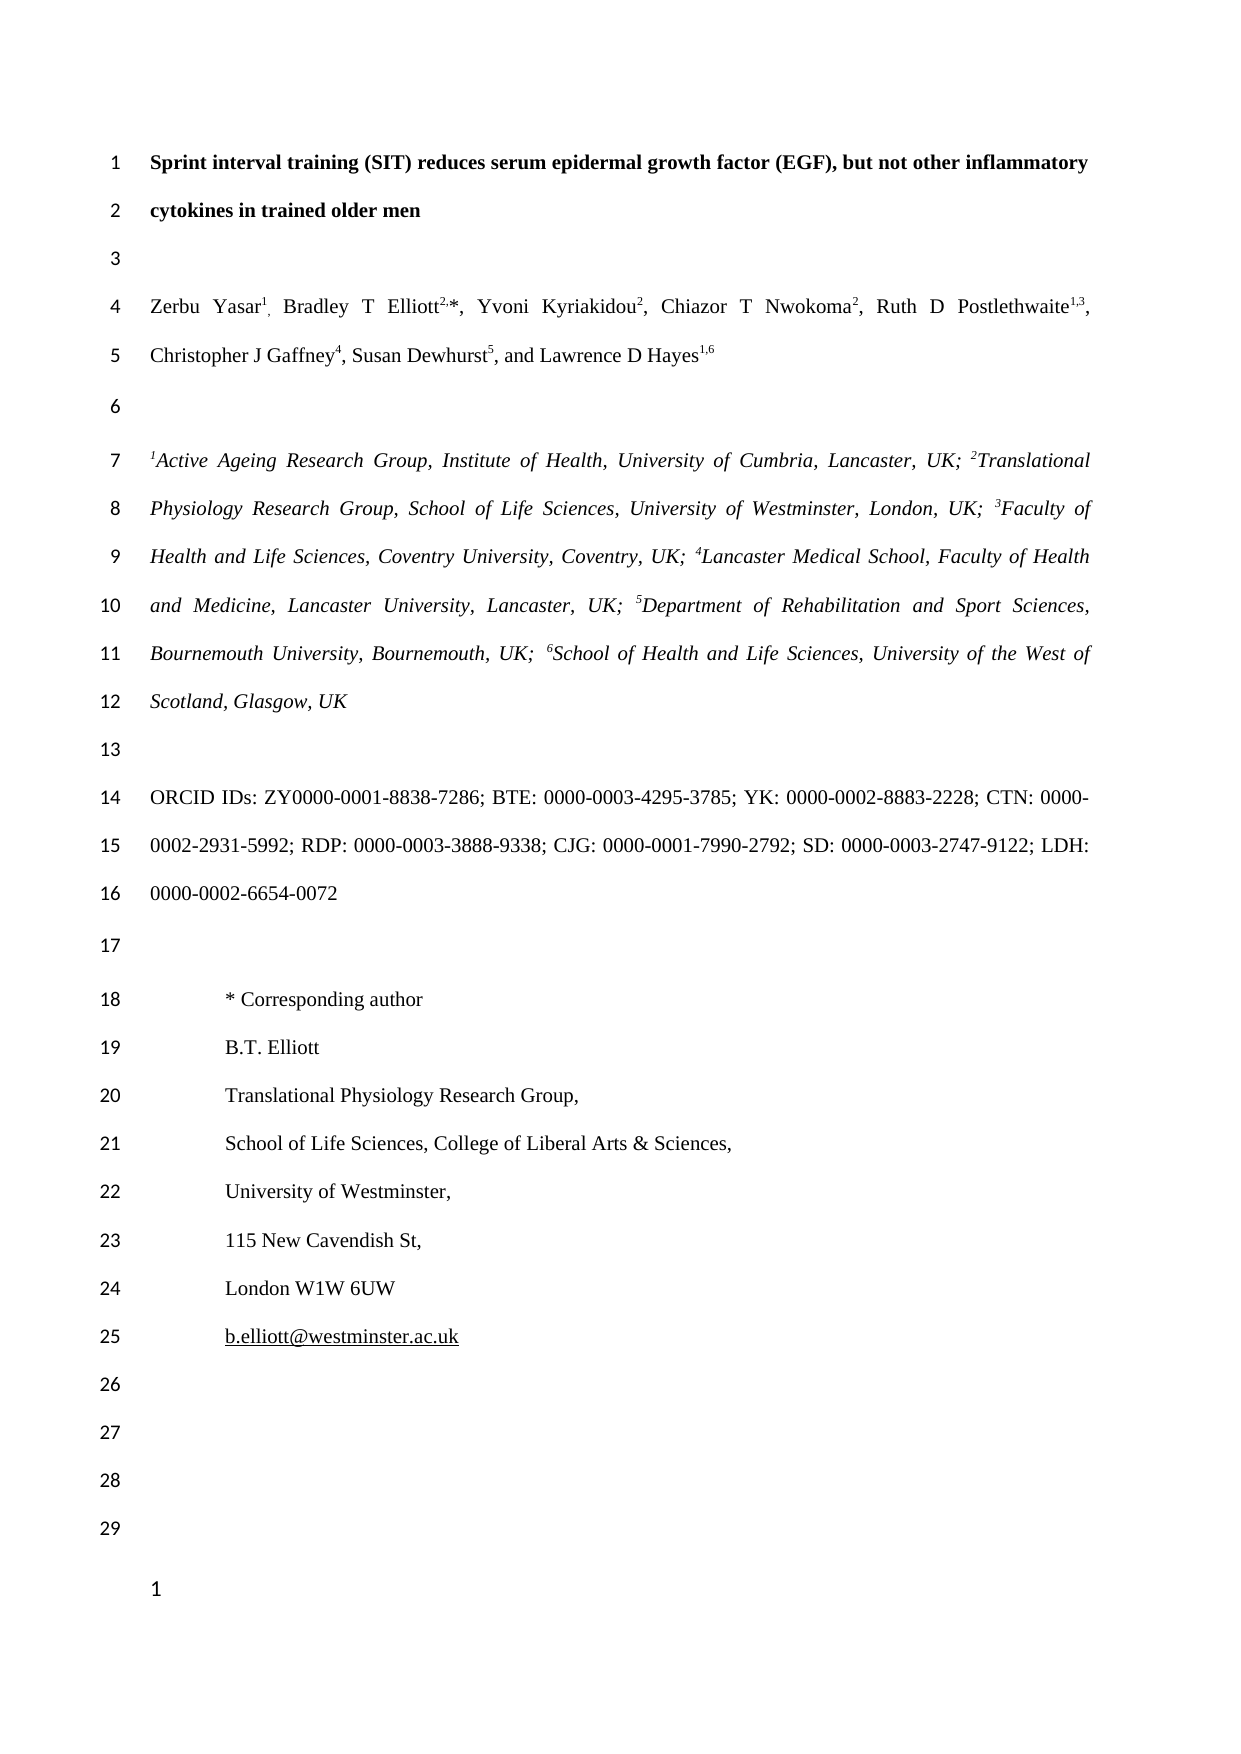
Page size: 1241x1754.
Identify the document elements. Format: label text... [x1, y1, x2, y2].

text School of Life Sciences, College of Liberal Arts & Sciences, [150, 1131, 1090, 1155]
text Zerbu Yasar1, Bradley T Elliott2,*, Yvoni Kyriakidou2, Chiazor T Nwokoma2, Ruth D Postlethwaite1,3, Christopher J Gaffney4, Susan Dewhurst5, and Lawrence D Hayes1,6 [150, 294, 1090, 367]
text 115 New Cavendish St, [150, 1227, 1090, 1252]
text Sprint interval training (SIT) reduces serum epidermal growth factor (EGF), but not other inflammatory cytokines in trained older men [150, 150, 1090, 222]
text Translational Physiology Research Group, [150, 1083, 1090, 1107]
text University of Westminster, [150, 1179, 1090, 1203]
text 1Active Ageing Research Group, Institute of Health, University of Cumbria, Lancaster, UK; 2Translational Physiology Research Group, School of Life Sciences, University of Westminster, London, UK; 3Faculty of Health and Life Sciences, Coventry University, Coventry, UK; 4Lancaster Medical School, Faculty of Health and Medicine, Lancaster University, Lancaster, UK; 5Department of Rehabilitation and Sport Sciences, Bournemouth University, Bournemouth, UK; 6School of Health and Life Sciences, University of the West of Scotland, Glasgow, UK [150, 448, 1090, 713]
text ORCID IDs: ZY0000-0001-8838-7286; BTE: 0000-0003-4295-3785; YK: 0000-0002-8883-2228; CTN: 0000-0002-2931-5992; RDP: 0000-0003-3888-9338; CJG: 0000-0001-7990-2792; SD: 0000-0003-2747-9122; LDH: 0000-0002-6654-0072 [150, 785, 1090, 905]
text * Corresponding author [150, 987, 1090, 1011]
text b.elliott@westminster.ac.uk [150, 1324, 1090, 1348]
text London W1W 6UW [150, 1276, 1090, 1300]
text B.T. Elliott [150, 1035, 1090, 1059]
